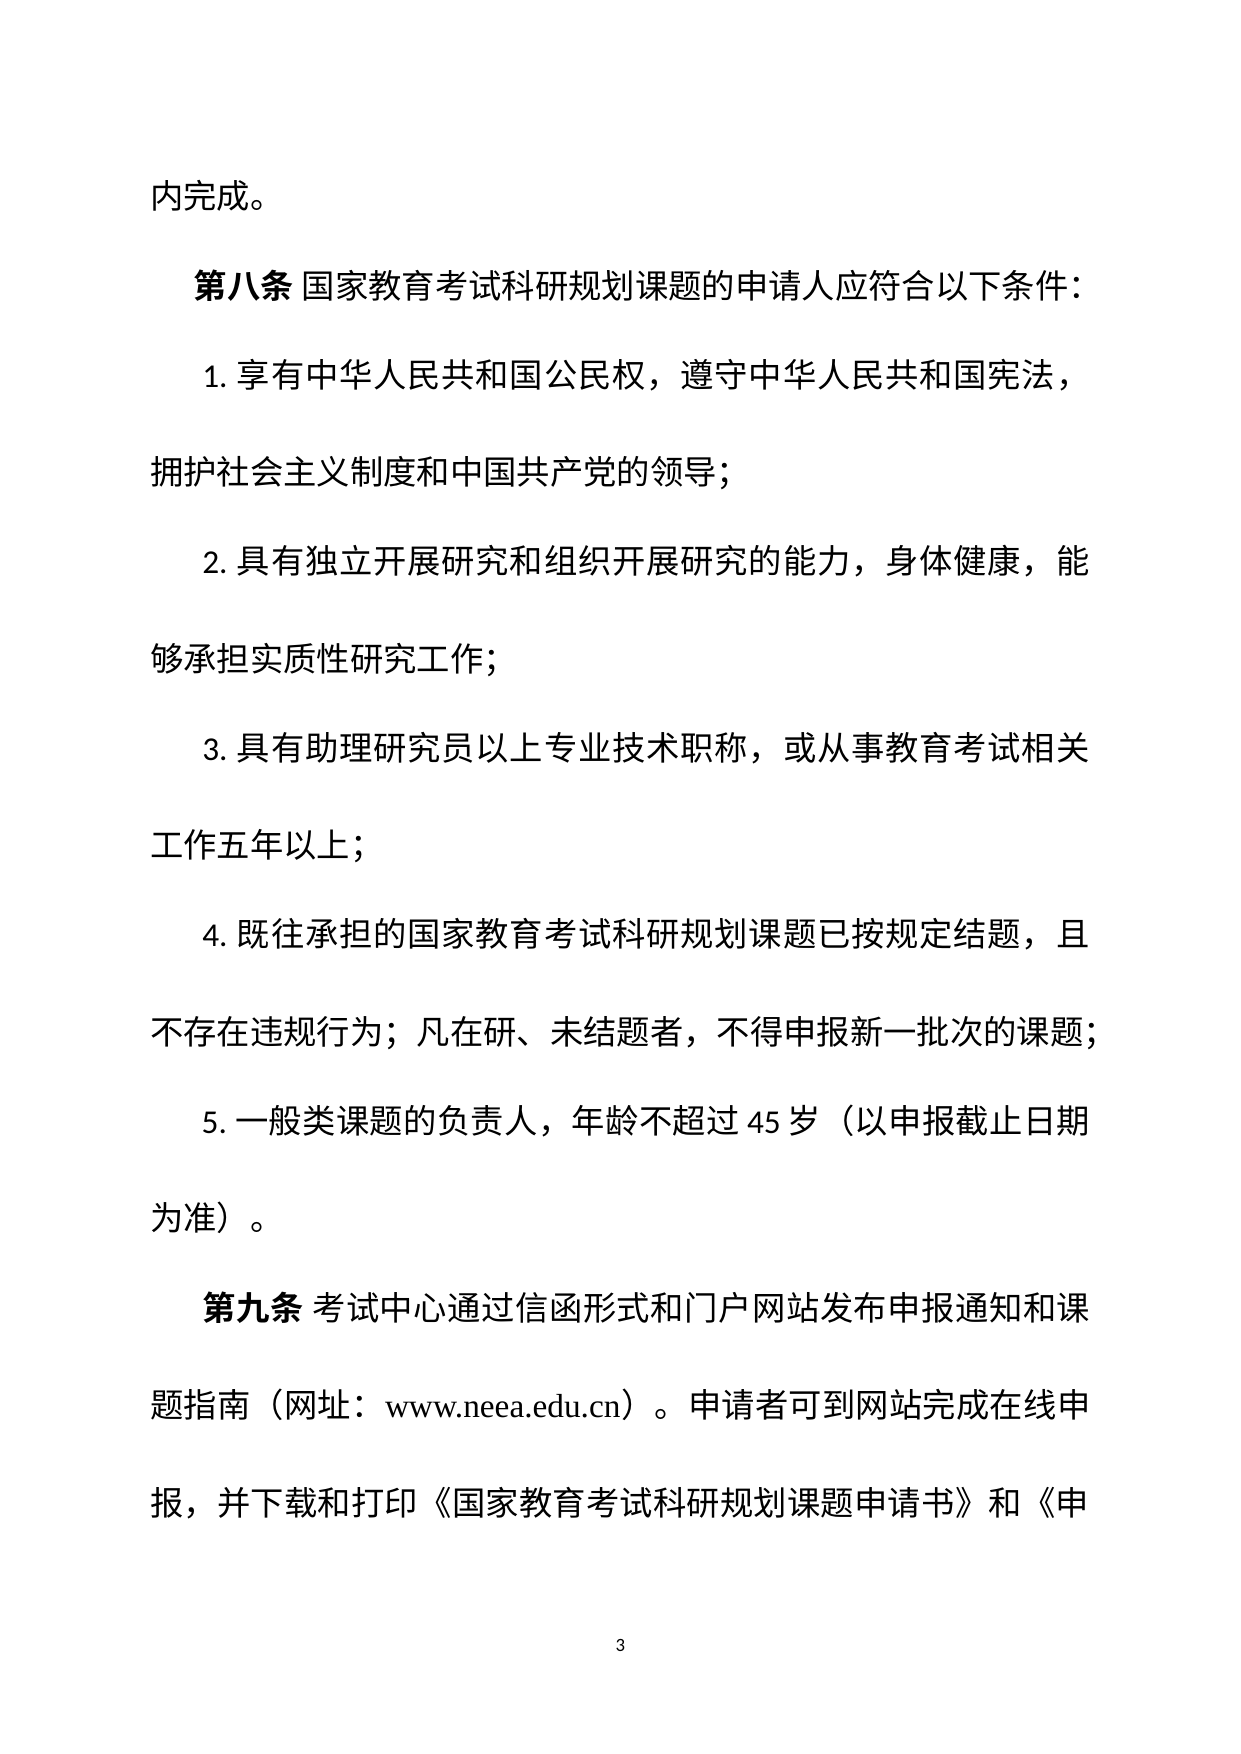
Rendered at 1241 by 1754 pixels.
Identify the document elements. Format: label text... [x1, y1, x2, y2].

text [150, 1273, 1090, 1533]
text 2. 具有独立开展研究和组织开展研究的能力，身体健康，能够承担实质性研究工作； [150, 527, 1090, 689]
text 5. 一般类课题的负责人，年龄不超过45岁（以申报截止日期为准）。 [150, 1086, 1090, 1249]
text 第八条 国家教育考试科研规划课题的申请人应符合以下条件： [150, 251, 1090, 316]
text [150, 162, 1090, 227]
text 1. 享有中华人民共和国公民权，遵守中华人民共和国宪法，拥护社会主义制度和中国共产党的领导； [150, 340, 1090, 503]
text 3. 具有助理研究员以上专业技术职称，或从事教育考试相关工作五年以上； [150, 713, 1090, 876]
text 4. 既往承担的国家教育考试科研规划课题已按规定结题，且不存在违规行为；凡在研、未结题者，不得申报新一批次的课题； [150, 900, 1090, 1062]
